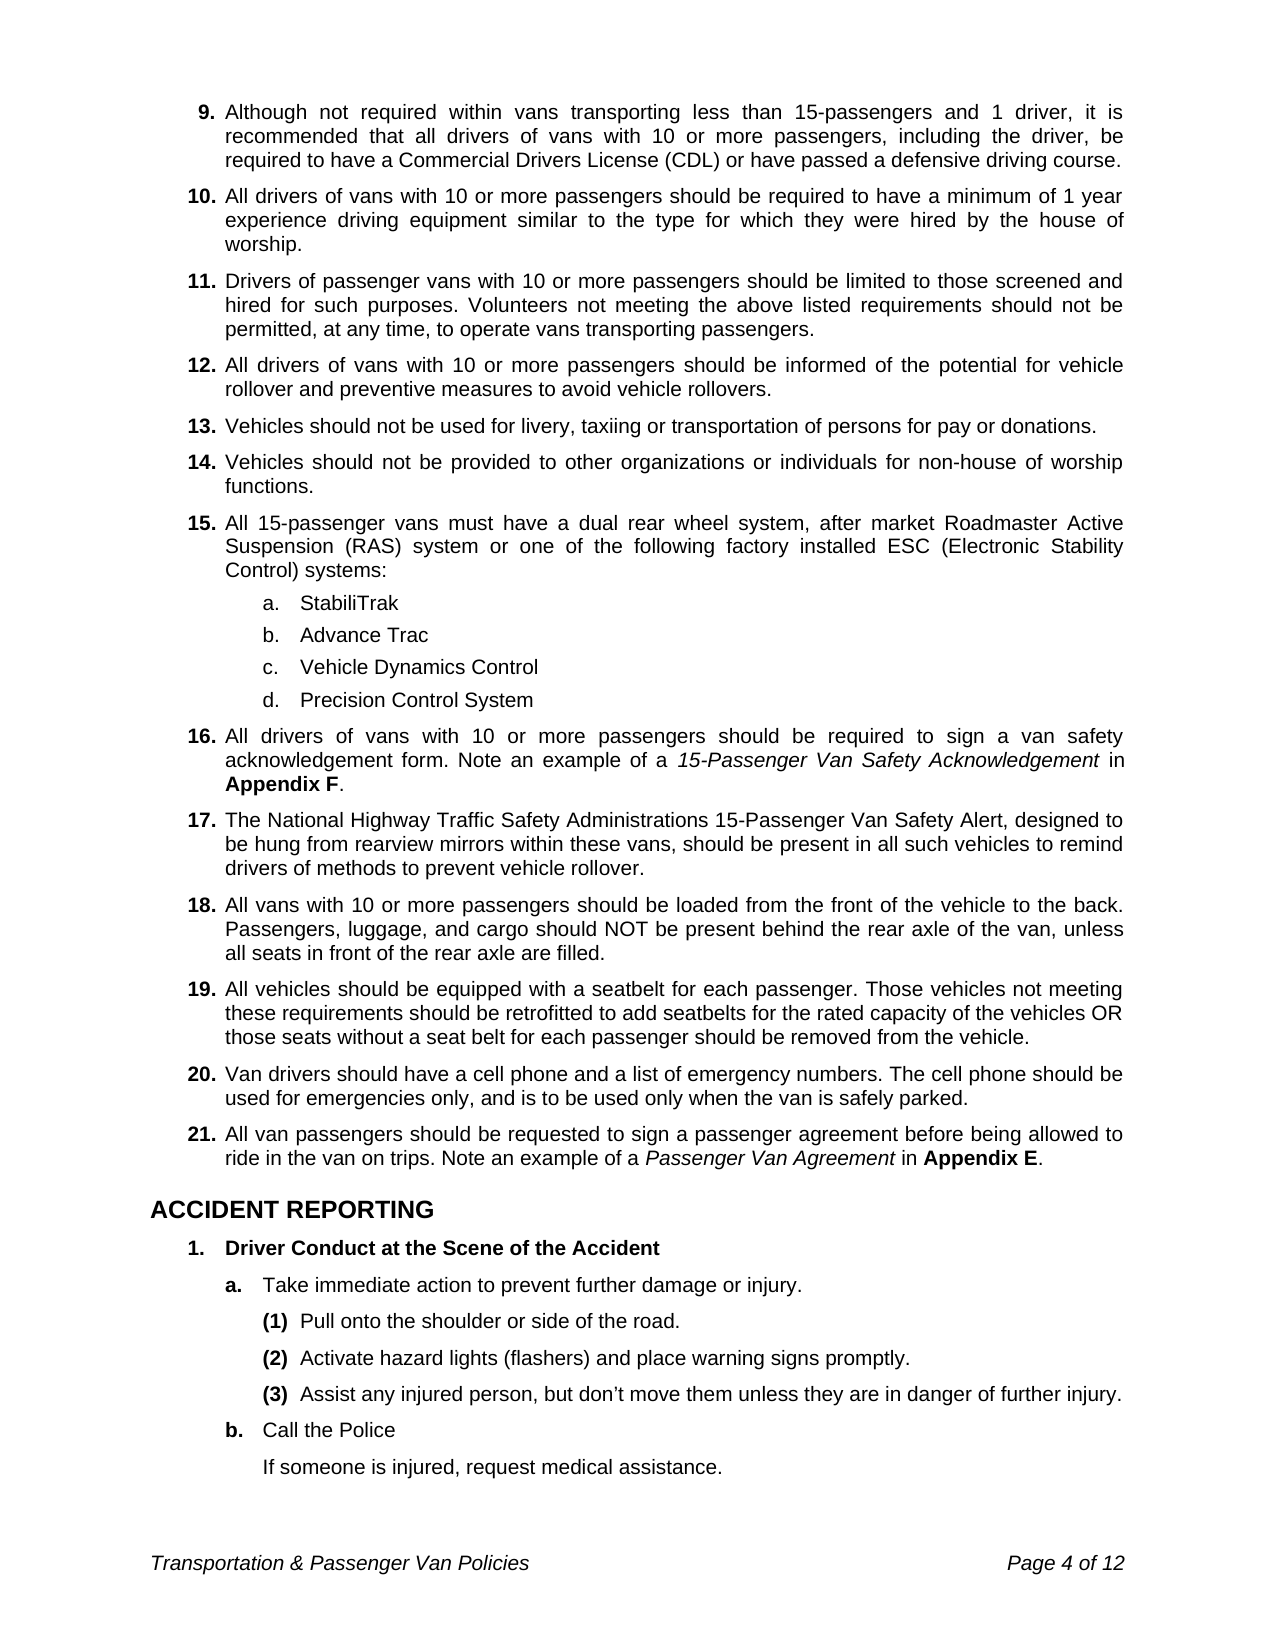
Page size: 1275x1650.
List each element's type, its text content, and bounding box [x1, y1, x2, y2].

text 21. All van passengers should be requested to sign a passenger agreement before being allowed to ride in the van on trips. Note an example of a Passenger Van Agreement in Appendix E. [187, 1122, 1125, 1170]
text 13. Vehicles should not be used for livery, taxiing or transportation of persons for pay or donations. [187, 413, 1125, 437]
text 17. The National Highway Traffic Safety Administrations 15-Passenger Van Safety Alert, designed to be hung from rearview mirrors within these vans, should be present in all such vehicles to remind drivers of methods to prevent vehicle rollover. [187, 808, 1125, 880]
text 18. All vans with 10 or more passengers should be loaded from the front of the vehicle to the back. Passengers, luggage, and cargo should NOT be present behind the rear axle of the van, unless all seats in front of the rear axle are filled. [187, 893, 1125, 964]
text 12. All drivers of vans with 10 or more passengers should be informed of the potential for vehicle rollover and preventive measures to avoid vehicle rollovers. [187, 353, 1125, 401]
text 15. All 15-passenger vans must have a dual rear wheel system, after market Roadmaster Active Suspension (RAS) system or one of the following factory installed ESC (Electronic Stability Control) systems: [187, 510, 1125, 582]
text 16. All drivers of vans with 10 or more passengers should be required to sign a van safety acknowledgement form. Note an example of a 15-Passenger Van Safety Acknowledgement in Appendix F. [187, 724, 1125, 796]
text If someone is injured, request medical assistance. [262, 1455, 1125, 1479]
text (3) Assist any injured person, but don’t move them unless they are in danger of further injury. [262, 1382, 1125, 1406]
text c. Vehicle Dynamics Control [262, 655, 1125, 679]
text (2) Activate hazard lights (flashers) and place warning signs promptly. [262, 1345, 1125, 1369]
text (1) Pull onto the shoulder or side of the road. [262, 1309, 1125, 1333]
text a. StabiliTrak [262, 591, 1125, 614]
text b. Advance Trac [262, 623, 1125, 647]
text d. Precision Control System [262, 687, 1125, 711]
text 11. Drivers of passenger vans with 10 or more passengers should be limited to those screened and hired for such purposes. Volunteers not meeting the above listed requirements should not be permitted, at any time, to operate vans transporting passengers. [187, 269, 1125, 341]
text ACCIDENT REPORTING [150, 1195, 1125, 1223]
text 1. Driver Conduct at the Scene of the Accident [187, 1236, 1125, 1260]
text b. Call the Police [225, 1418, 1125, 1442]
text 19. All vehicles should be equipped with a seatbelt for each passenger. Those vehicles not meeting these requirements should be retrofitted to add seatbelts for the rated capacity of the vehicles OR those seats without a seat belt for each passenger should be removed from the vehicle. [187, 977, 1125, 1049]
text 10. All drivers of vans with 10 or more passengers should be required to have a minimum of 1 year experience driving equipment similar to the type for which they were hired by the house of worship. [187, 184, 1125, 256]
text 9. Although not required within vans transporting less than 15-passengers and 1 driver, it is recommended that all drivers of vans with 10 or more passengers, including the driver, be required to have a Commercial Drivers License (CDL) or have passed a defensive driving course. [187, 100, 1125, 172]
text 14. Vehicles should not be provided to other organizations or individuals for non-house of worship functions. [187, 450, 1125, 498]
text 20. Van drivers should have a cell phone and a list of emergency numbers. The cell phone should be used for emergencies only, and is to be used only when the van is safely parked. [187, 1061, 1125, 1109]
text a. Take immediate action to prevent further damage or injury. [225, 1272, 1125, 1296]
